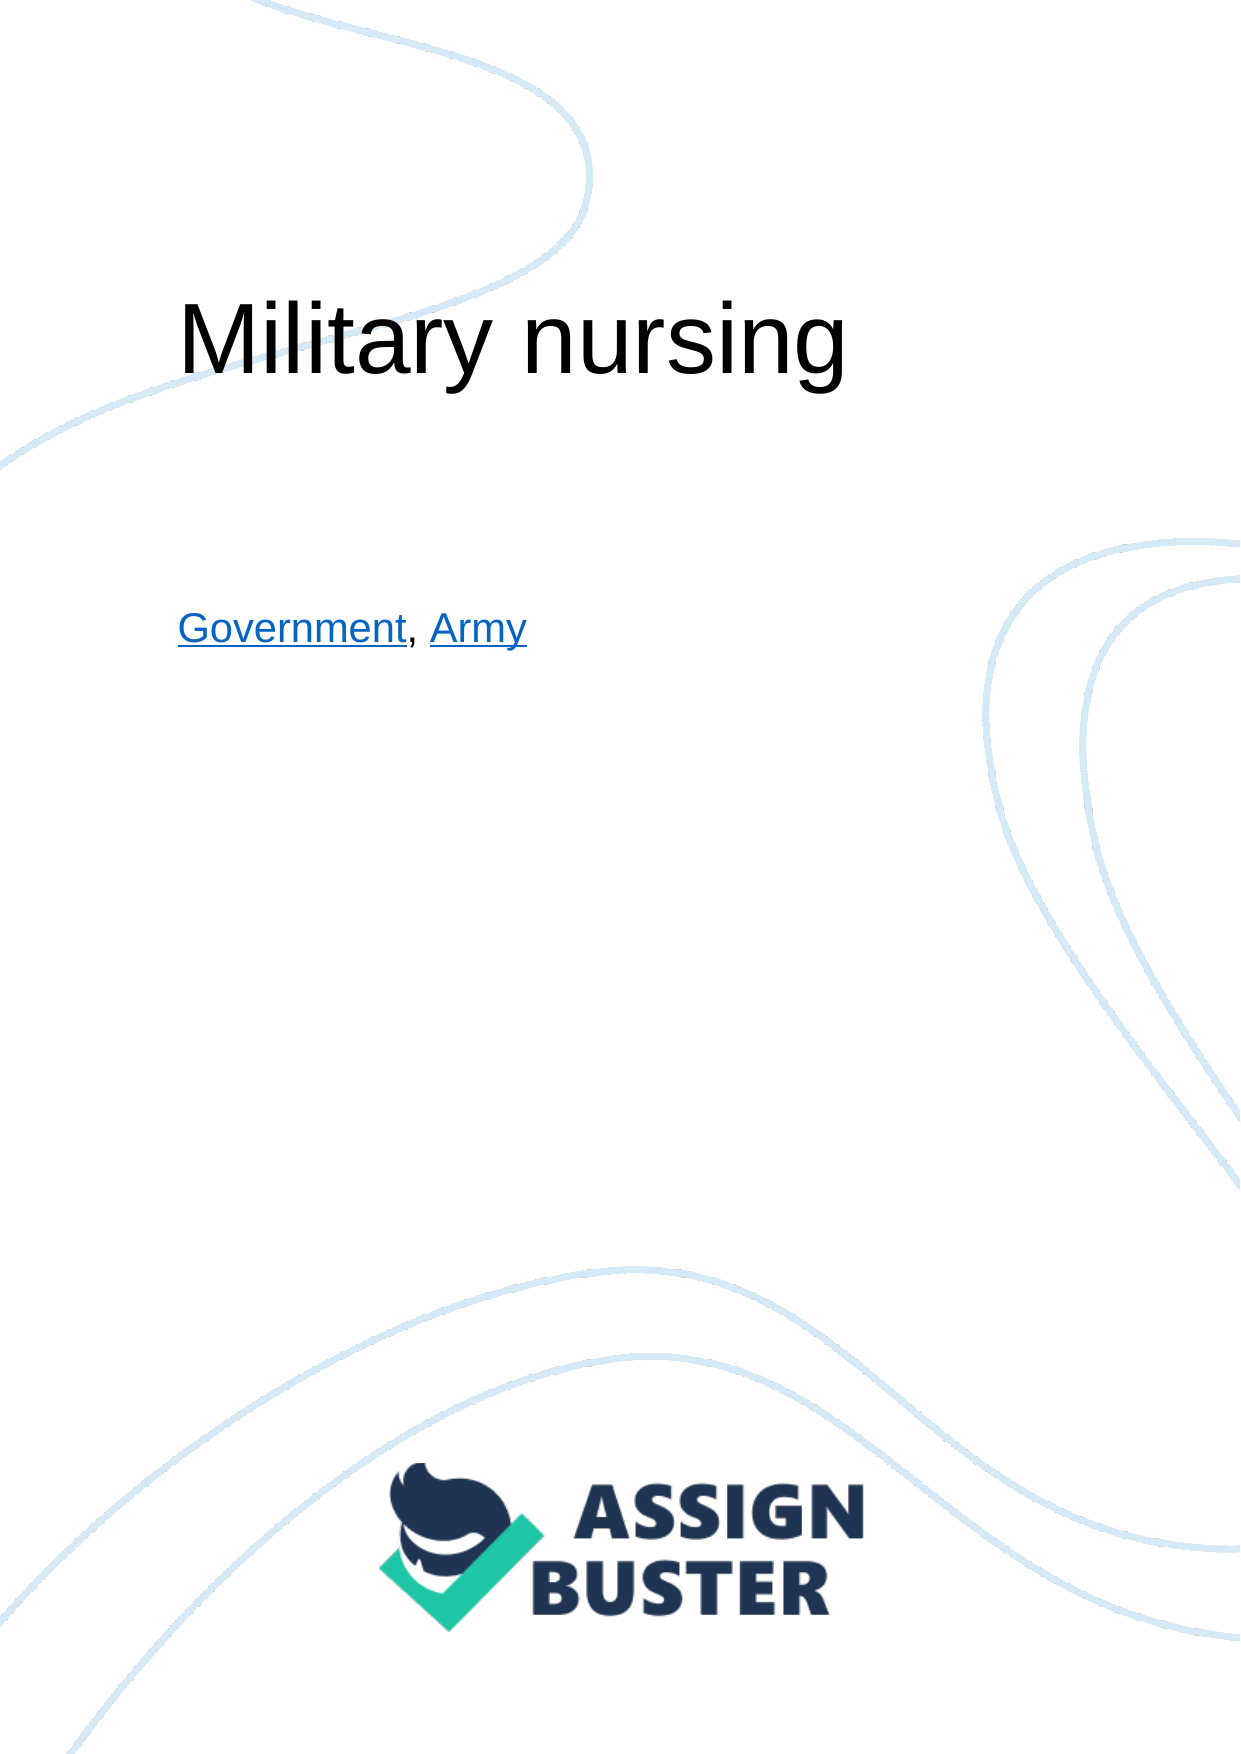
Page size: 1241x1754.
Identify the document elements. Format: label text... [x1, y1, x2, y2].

text Government, Army [177, 604, 1152, 652]
subtitle Military nursing [177, 279, 1152, 394]
picture [0, 0, 1241, 1754]
